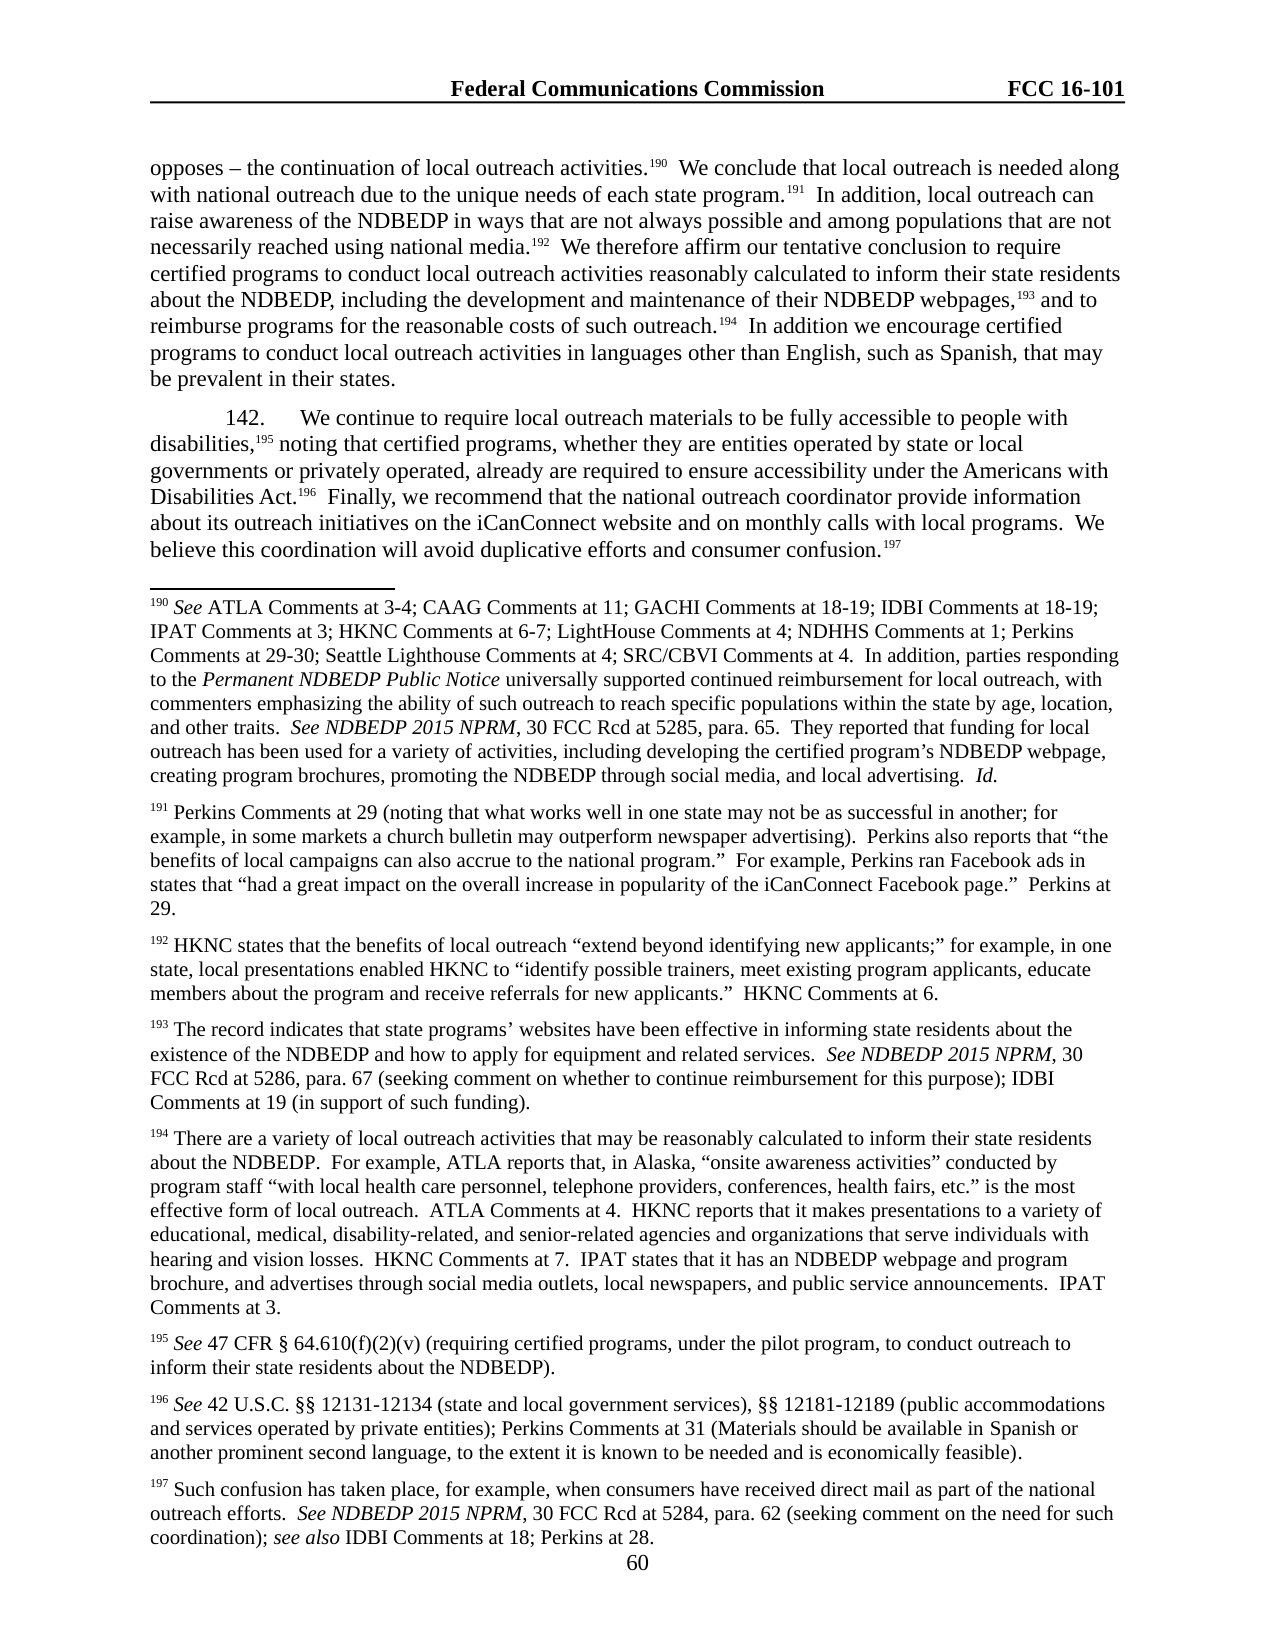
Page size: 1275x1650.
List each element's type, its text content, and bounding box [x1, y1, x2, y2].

text We continue to require local outreach materials to be fully accessible to people with disabilities, noting that certified programs, whether they are entities operated by state or local governments or privately operated, already are required to ensure accessibility under the Americans with Disabilities Act. Finally, we recommend that the national outreach coordinator provide information about its outreach initiatives on the iCanConnect website and on monthly calls with local programs. We believe this coordination will avoid duplicative efforts and consumer confusion. [150, 404, 1125, 562]
text Commenters responding to the NDBEDP 2015 NPRM generally support – and no party opposes – the continuation of local outreach activities. We conclude that local outreach is needed along with national outreach due to the unique needs of each state program. In addition, local outreach can raise awareness of the NDBEDP in ways that are not always possible and among populations that are not necessarily reached using national media. We therefore affirm our tentative conclusion to require certified programs to conduct local outreach activities reasonably calculated to inform their state residents about the NDBEDP, including the development and maintenance of their NDBEDP webpages, and to reimburse programs for the reasonable costs of such outreach. In addition we encourage certified programs to conduct local outreach activities in languages other than English, such as Spanish, that may be prevalent in their states. [150, 154, 1125, 391]
